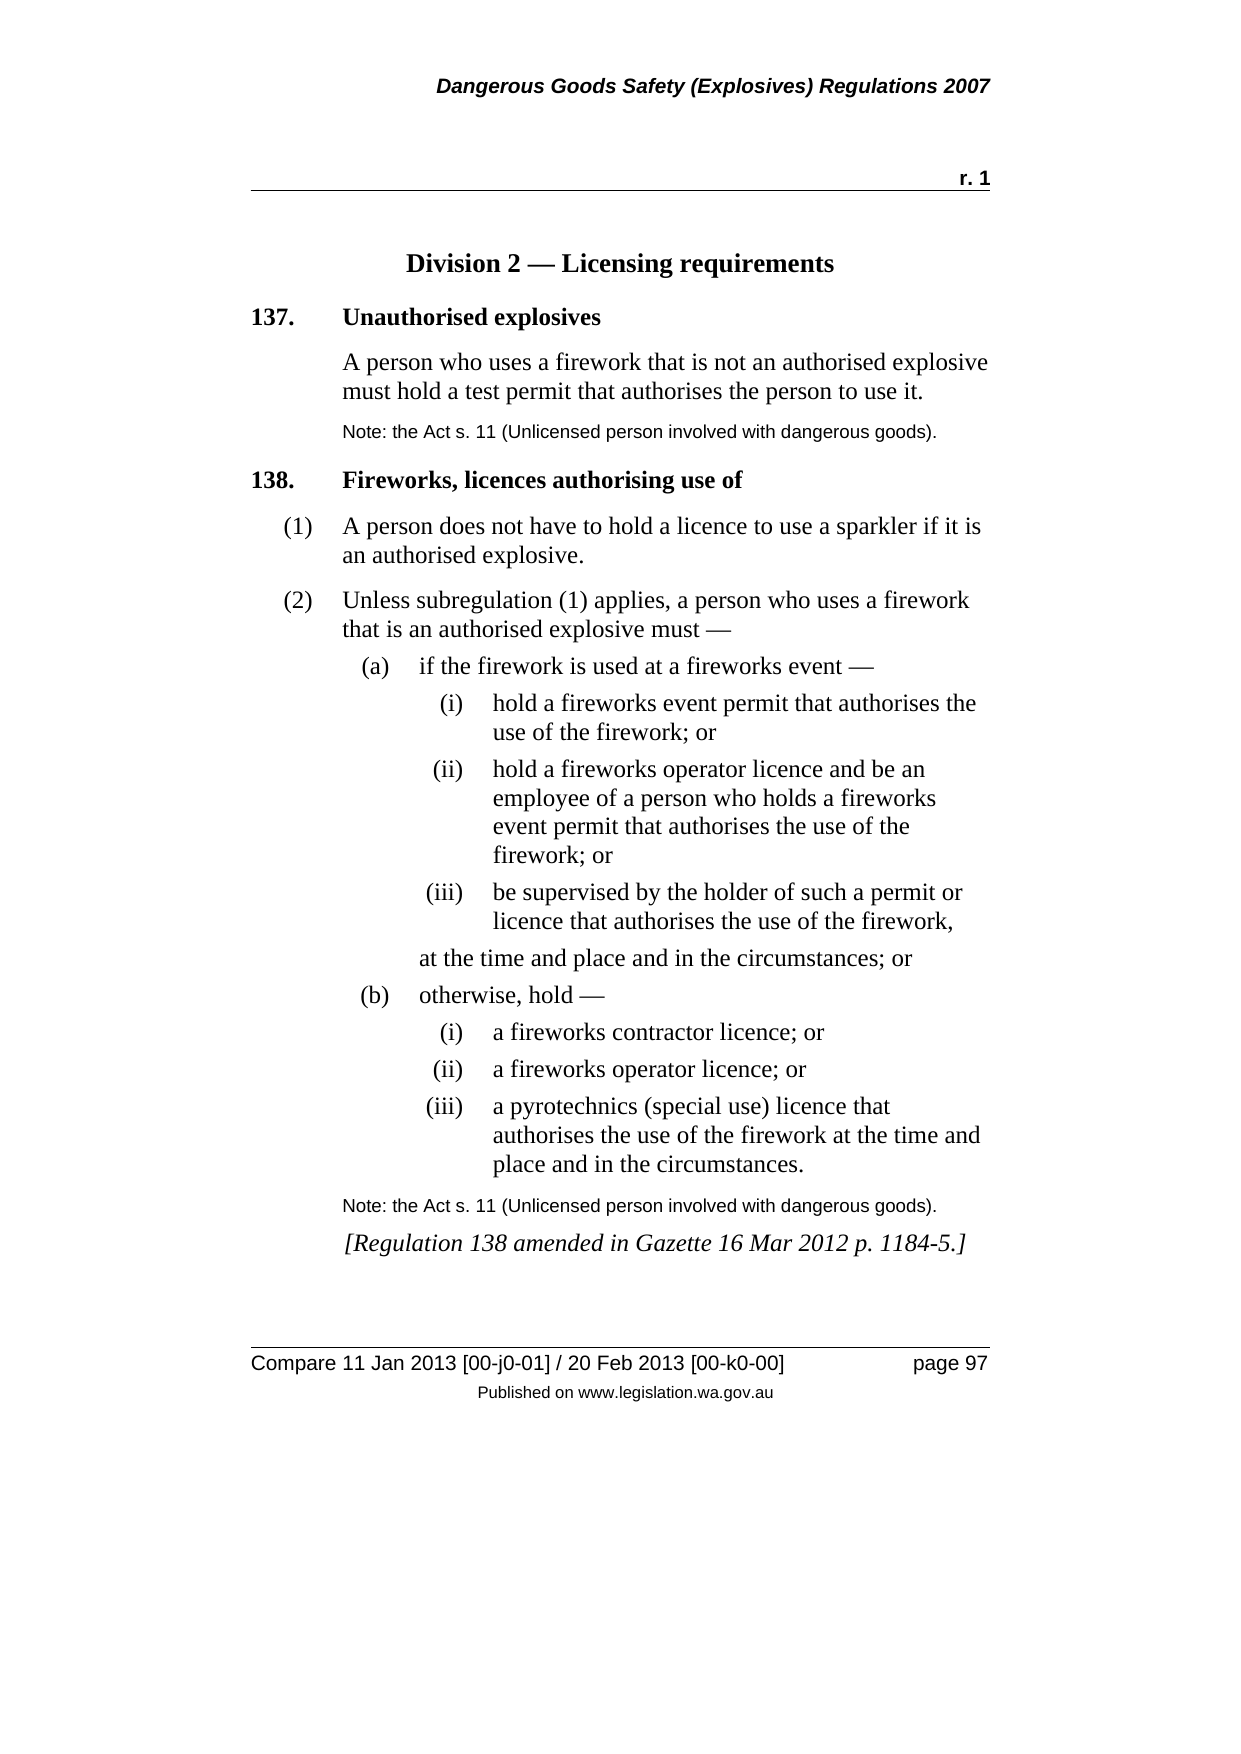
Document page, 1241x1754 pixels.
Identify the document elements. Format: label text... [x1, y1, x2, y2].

text (i) a fireworks contractor licence; or [251, 1017, 990, 1046]
text (iii) a pyrotechnics (special use) licence that authorises the use of the firework at the time and place and in the circumstances. [251, 1091, 990, 1178]
text (ii) hold a fireworks operator licence and be an employee of a person who holds a fireworks event permit that authorises the use of the firework; or [251, 754, 990, 869]
subtitle 137. Unauthorised explosives [251, 302, 990, 330]
text (b) otherwise, hold — [251, 980, 990, 1009]
text (iii) be supervised by the holder of such a permit or licence that authorises the use of the firework, [251, 877, 990, 935]
text (ii) a fireworks operator licence; or [251, 1054, 990, 1083]
text (1) A person does not have to hold a licence to use a sparkler if it is an authorised explosive. [251, 511, 990, 568]
text Note: the Act s. 11 (Unlicensed person involved with dangerous goods). [251, 421, 990, 443]
text (a) if the firework is used at a fireworks event — [251, 651, 990, 680]
text A person who uses a firework that is not an authorised explosive must hold a test permit that authorises the person to use it. [251, 347, 990, 404]
text (2) Unless subregulation (1) applies, a person who uses a firework that is an authorised explosive must — [251, 585, 990, 643]
text [Regulation 138 amended in Gazette 16 Mar 2012 p. 1184-5.] [251, 1228, 990, 1257]
subtitle Division 2 — Licensing requirements [251, 247, 990, 279]
text (i) hold a fireworks event permit that authorises the use of the firework; or [251, 688, 990, 746]
text at the time and place and in the circumstances; or [251, 943, 990, 972]
subtitle 138. Fireworks, licences authorising use of [251, 466, 990, 494]
text Note: the Act s. 11 (Unlicensed person involved with dangerous goods). [251, 1194, 990, 1216]
